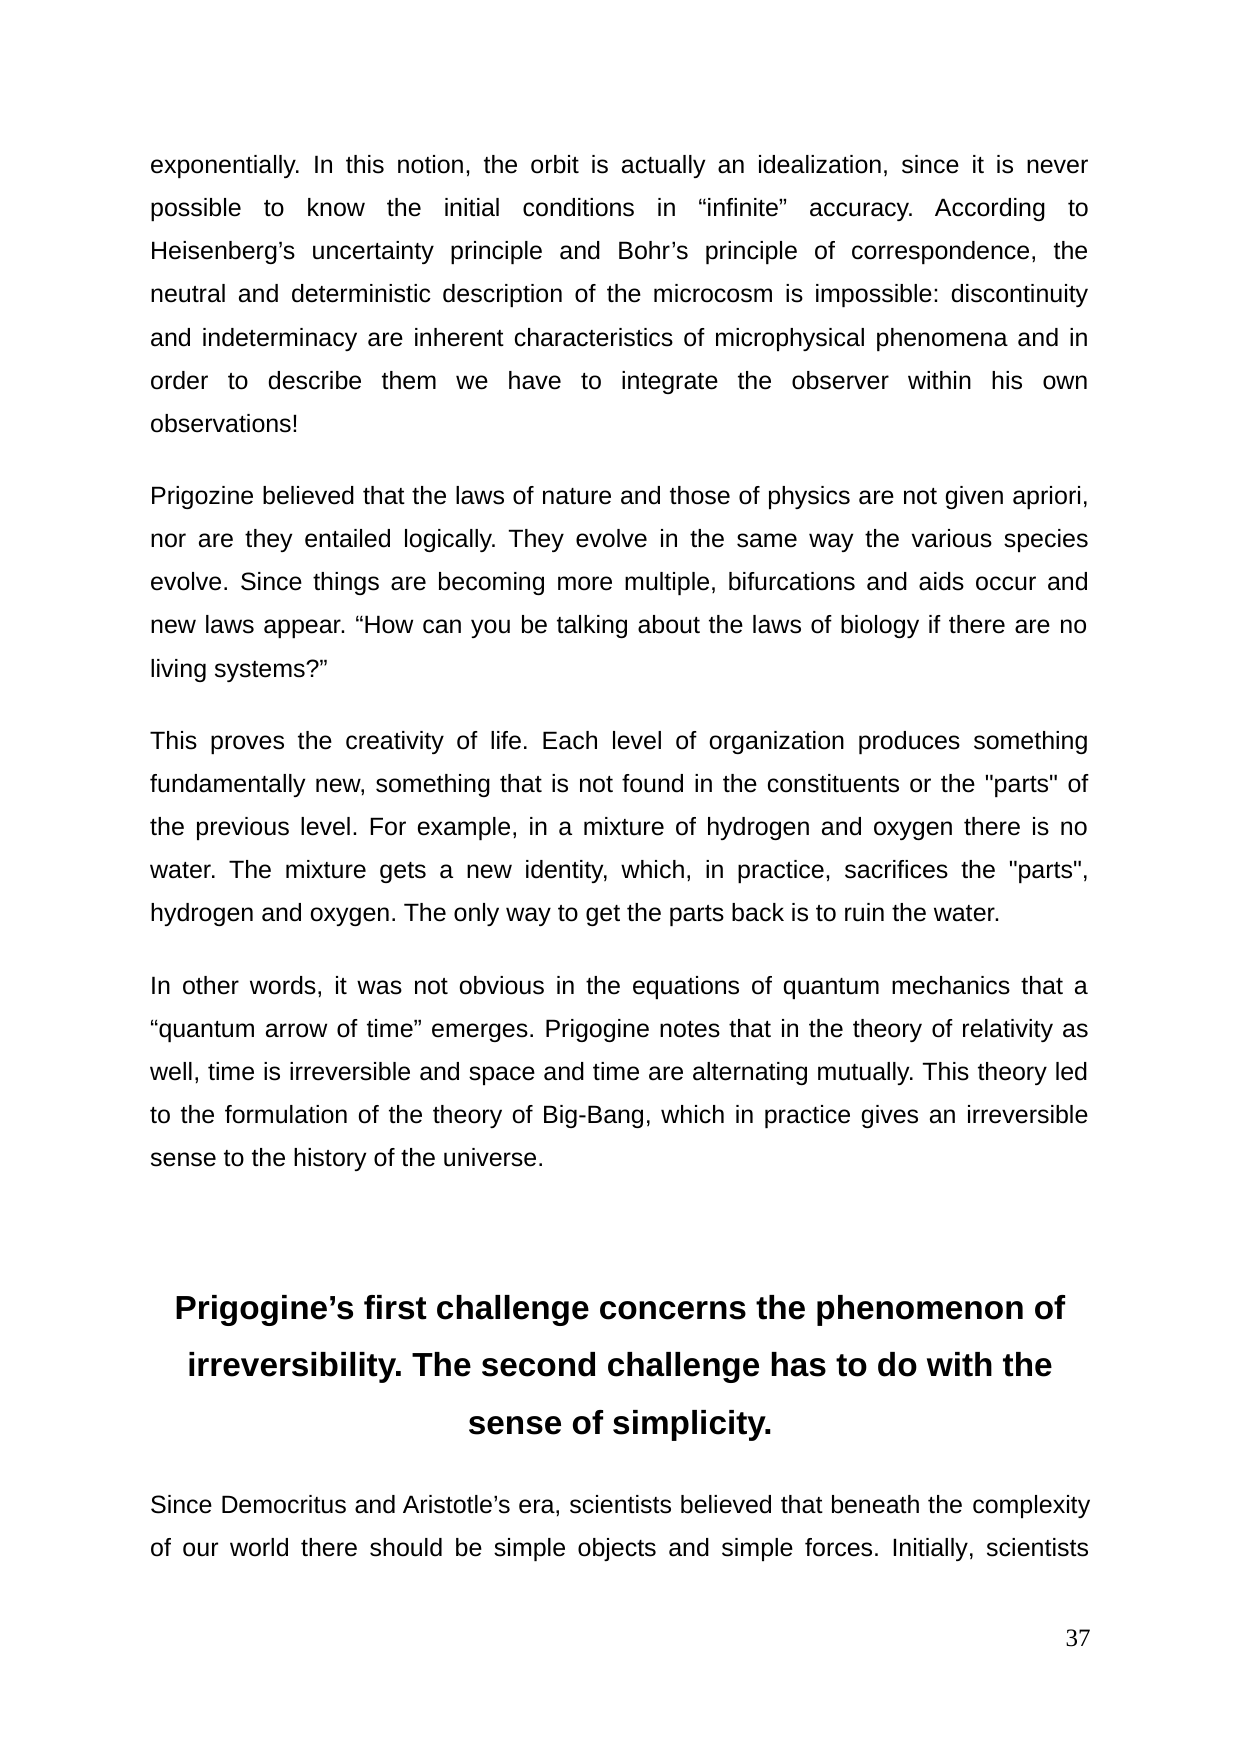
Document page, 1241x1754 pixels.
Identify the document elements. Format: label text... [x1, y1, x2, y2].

text In other words, it was not obvious in the equations of quantum mechanics that a “quantum arrow of time” emerges. Prigogine notes that in the theory of relativity as well, time is irreversible and space and time are alternating mutually. This theory led to the formulation of the theory of Big-Bang, which in practice gives an irreversible sense to the history of the universe. [150, 971, 1090, 1172]
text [150, 1490, 1090, 1562]
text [150, 150, 1090, 437]
text Prigogine’s first challenge concerns the phenomenon of irreversibility. The second challenge has to do with the sense of simplicity. [150, 1288, 1090, 1441]
text This proves the creativity of life. Each level of organization produces something fundamentally new, something that is not found in the constituents or the "parts" of the previous level. For example, in a mixture of hydrogen and oxygen there is no water. The mixture gets a new identity, which, in practice, sacrifices the "parts", hydrogen and oxygen. The only way to get the parts back is to ruin the water. [150, 726, 1090, 927]
text Ρrigozine believed that the laws of nature and those of physics are not given apriori, nor are they entailed logically. They evolve in the same way the various species evolve. Since things are becoming more multiple, bifurcations and aids occur and new laws appear. “How can you be talking about the laws of biology if there are no living systems?” [150, 481, 1090, 682]
